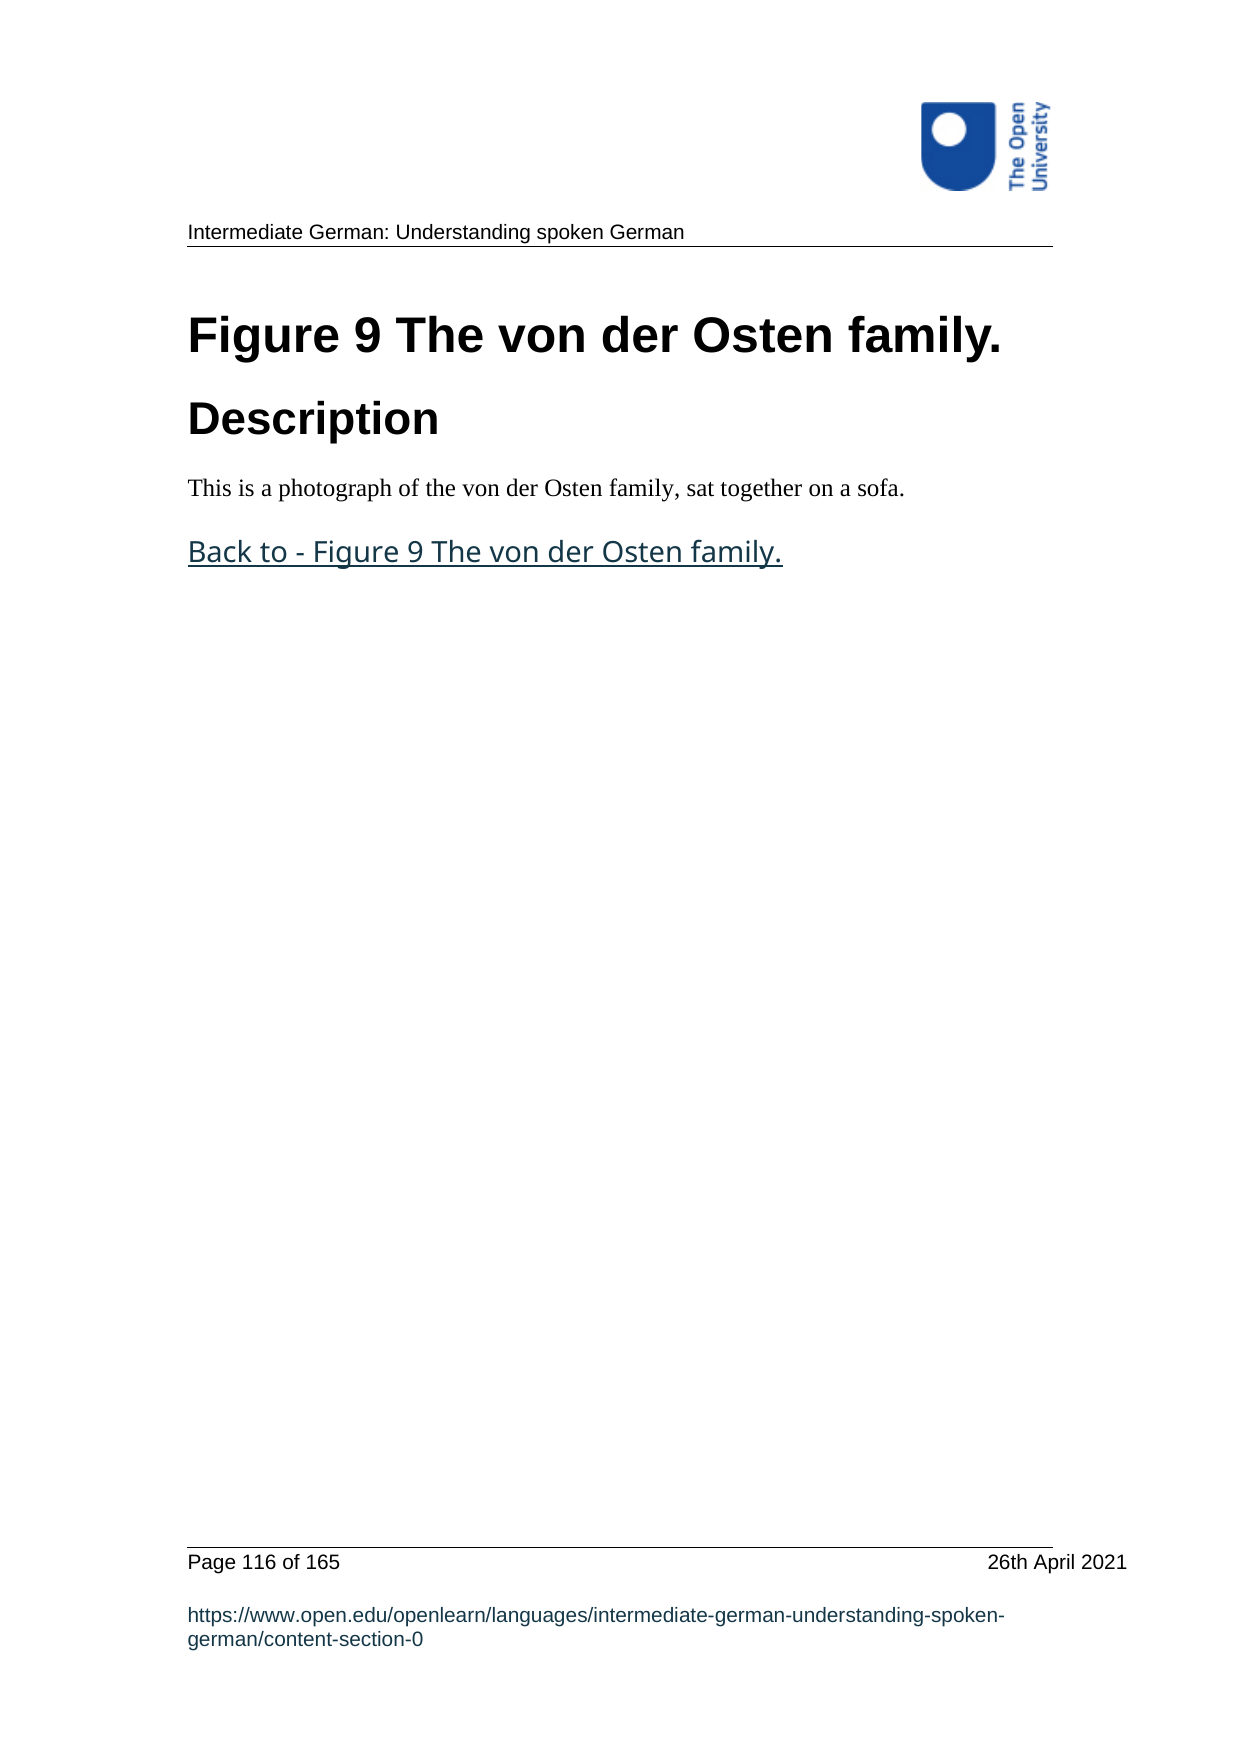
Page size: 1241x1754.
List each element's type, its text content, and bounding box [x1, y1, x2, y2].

subtitle Figure 9 The von der Osten family. [187, 305, 1053, 362]
text This is a photograph of the von der Osten family, sat together on a sofa. [187, 473, 1053, 502]
subtitle Description [187, 392, 1053, 444]
picture [921, 102, 1052, 191]
text Back to - Figure 9 The von der Osten family. [187, 531, 1053, 571]
